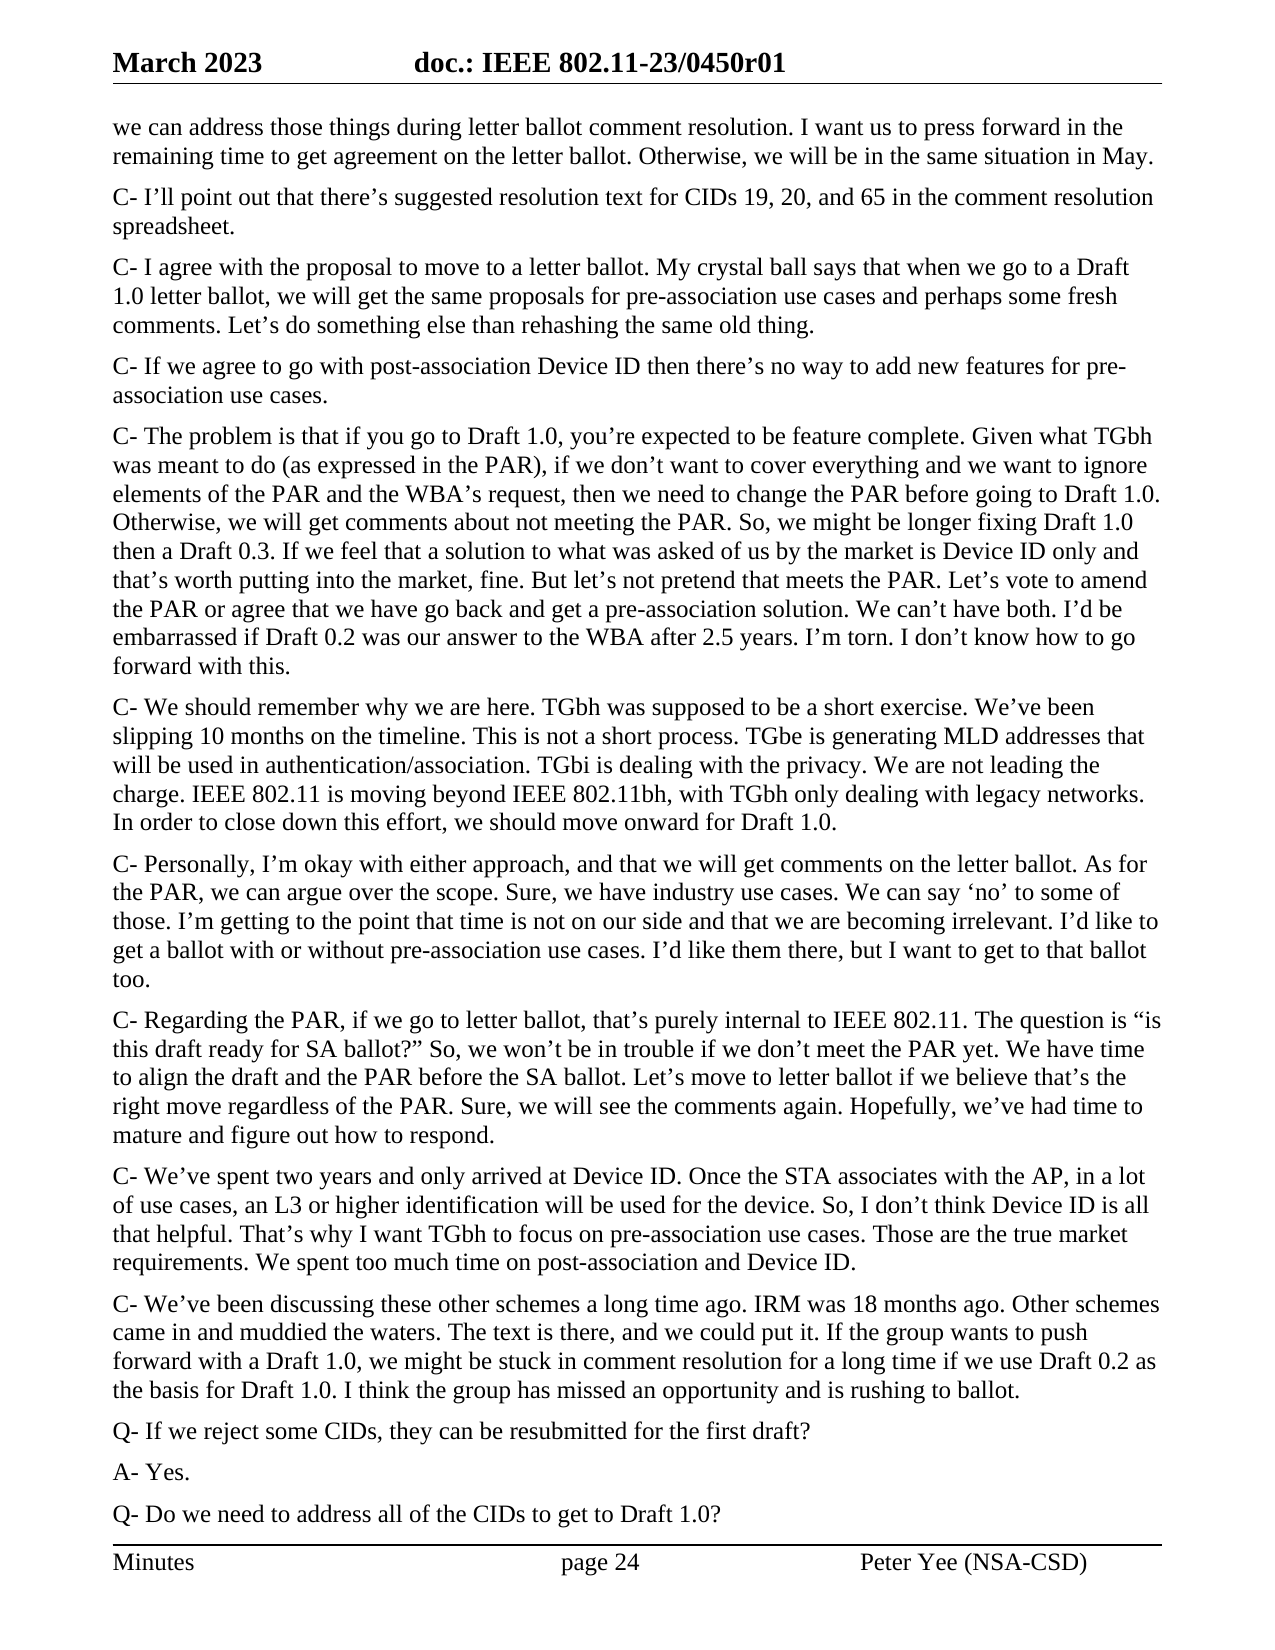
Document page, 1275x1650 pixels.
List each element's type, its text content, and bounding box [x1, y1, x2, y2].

text C- We’ve spent two years and only arrived at Device ID. Once the STA associates with the AP, in a lot of use cases, an L3 or higher identification will be used for the device. So, I don’t think Device ID is all that helpful. That’s why I want TGbh to focus on pre-association use cases. Those are the true market requirements. We spent too much time on post-association and Device ID. [112, 1161, 1162, 1276]
text C- Personally, I’m okay with either approach, and that we will get comments on the letter ballot. As for the PAR, we can argue over the scope. Sure, we have industry use cases. We can say ‘no’ to some of those. I’m getting to the point that time is not on our side and that we are becoming irrelevant. I’d like to get a ballot with or without pre-association use cases. I’d like them there, but I want to get to that ballot too. [112, 849, 1162, 992]
text C- I’ll point out that there’s suggested resolution text for CIDs 19, 20, and 65 in the comment resolution spreadsheet. [112, 182, 1162, 240]
text Q- If we reject some CIDs, they can be resubmitted for the first draft? [112, 1416, 1162, 1445]
text C- I agree with the proposal to move to a letter ballot. My crystal ball says that when we go to a Draft 1.0 letter ballot, we will get the same proposals for pre-association use cases and perhaps some fresh comments. Let’s do something else than rehashing the same old thing. [112, 252, 1162, 339]
text C- If we agree to go with post-association Device ID then there’s no way to add new features for pre-association use cases. [112, 351, 1162, 409]
text Q- Do we need to address all of the CIDs to get to Draft 1.0? [112, 1499, 1162, 1527]
text C- Regarding the PAR, if we go to letter ballot, that’s purely internal to IEEE 802.11. The question is “is this draft ready for SA ballot?” So, we won’t be in trouble if we don’t meet the PAR yet. We have time to align the draft and the PAR before the SA ballot. Let’s move to letter ballot if we believe that’s the right move regardless of the PAR. Sure, we will see the comments again. Hopefully, we’ve had time to mature and figure out how to respond. [112, 1005, 1162, 1149]
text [112, 112, 1162, 170]
text C- We should remember why we are here. TGbh was supposed to be a short exercise. We’ve been slipping 10 months on the timeline. This is not a short process. TGbe is generating MLD addresses that will be used in authentication/association. TGbi is dealing with the privacy. We are not leading the charge. IEEE 802.11 is moving beyond IEEE 802.11bh, with TGbh only dealing with legacy networks. In order to close down this effort, we should move onward for Draft 1.0. [112, 692, 1162, 836]
text C- We’ve been discussing these other schemes a long time ago. IRM was 18 months ago. Other schemes came in and muddied the waters. The text is there, and we could put it. If the group wants to push forward with a Draft 1.0, we might be stuck in comment resolution for a long time if we use Draft 0.2 as the basis for Draft 1.0. I think the group has missed an opportunity and is rushing to ballot. [112, 1289, 1162, 1404]
text A- Yes. [112, 1457, 1162, 1486]
text C- The problem is that if you go to Draft 1.0, you’re expected to be feature complete. Given what TGbh was meant to do (as expressed in the PAR), if we don’t want to cover everything and we want to ignore elements of the PAR and the WBA’s request, then we need to change the PAR before going to Draft 1.0. Otherwise, we will get comments about not meeting the PAR. So, we might be longer fixing Draft 1.0 then a Draft 0.3. If we feel that a solution to what was asked of us by the market is Device ID only and that’s worth putting into the market, fine. But let’s not pretend that meets the PAR. Let’s vote to amend the PAR or agree that we have go back and get a pre-association solution. We can’t have both. I’d be embarrassed if Draft 0.2 was our answer to the WBA after 2.5 years. I’m torn. I don’t know how to go forward with this. [112, 421, 1162, 680]
